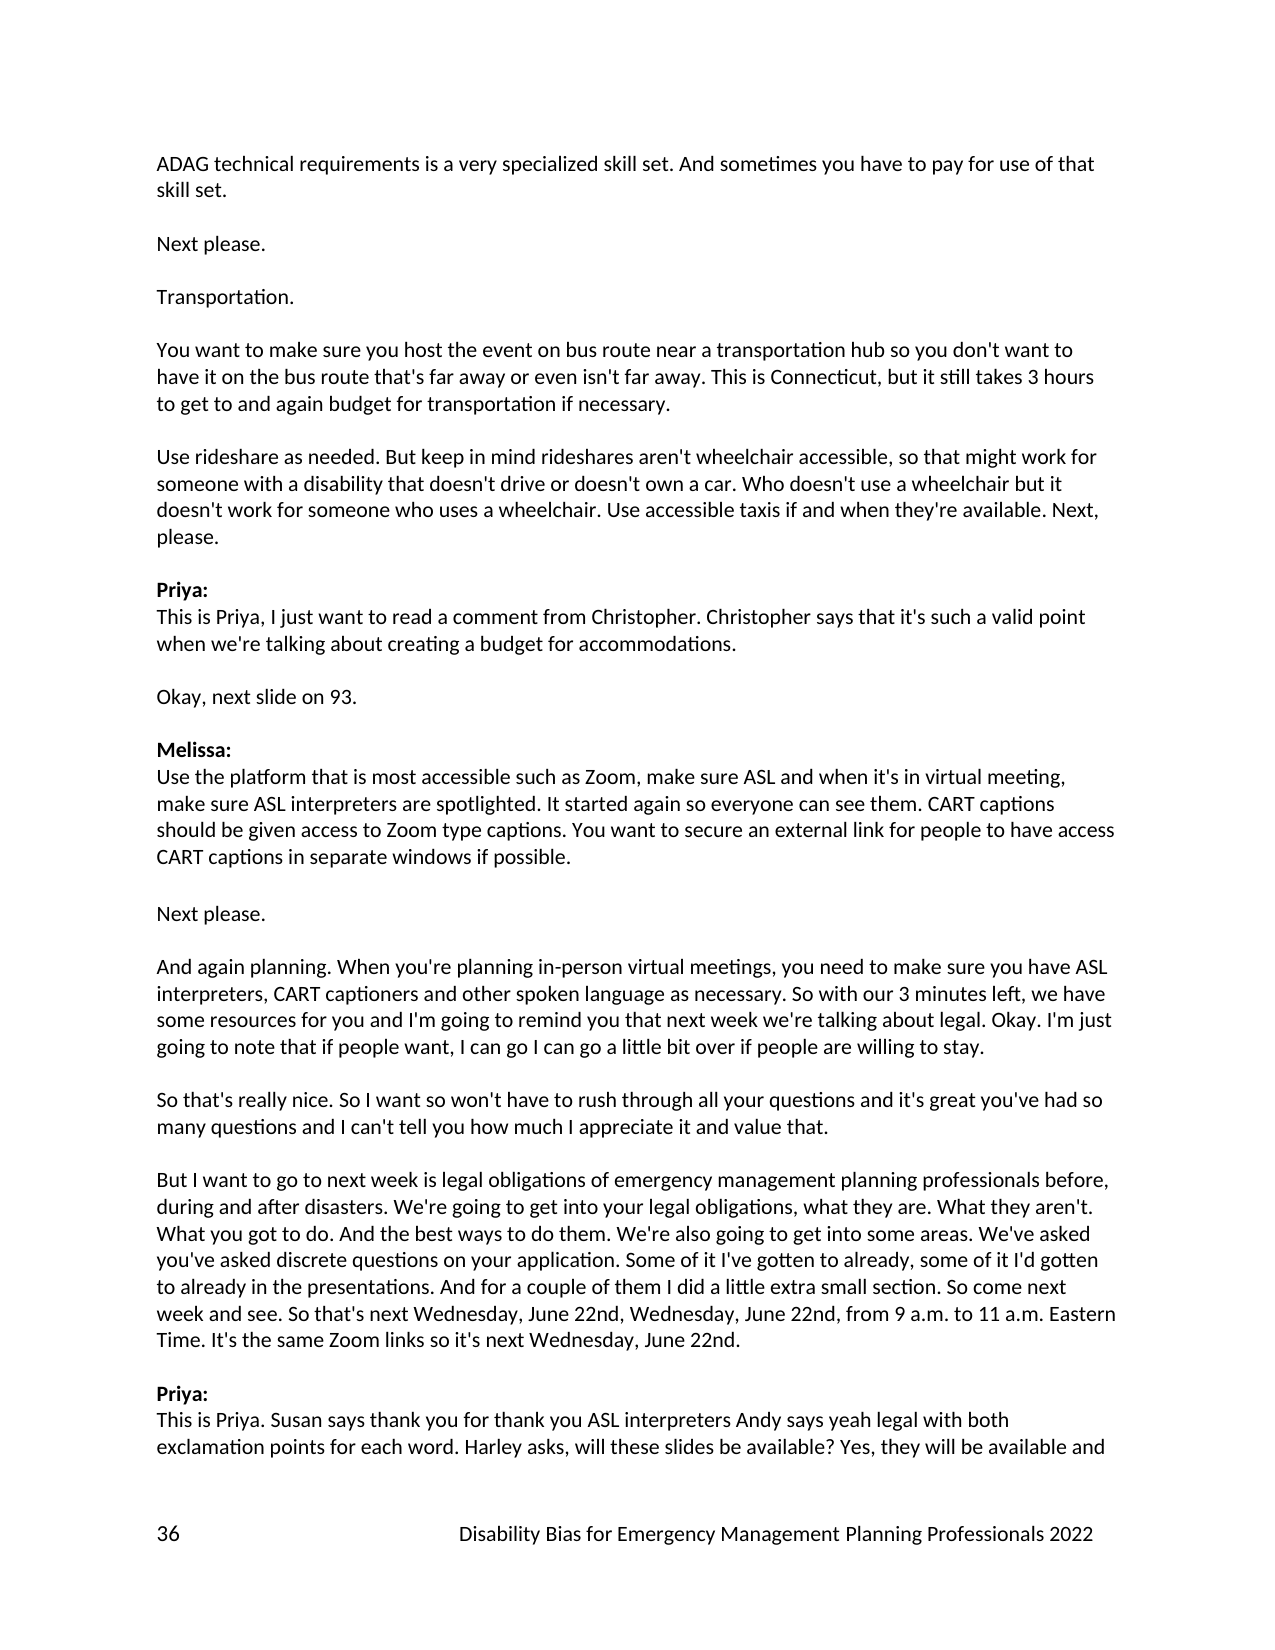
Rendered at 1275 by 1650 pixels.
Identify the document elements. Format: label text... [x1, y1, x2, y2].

text So that's really nice. So I want so won't have to rush through all your questions and it's great you've had so many questions and I can't tell you how much I appreciate it and value that. [156, 1086, 1118, 1140]
text Okay, next slide on 93. [156, 683, 1118, 710]
text And again planning. When you're planning in-person virtual meetings, you need to make sure you have ASL interpreters, CART captioners and other spoken language as necessary. So with our 3 minutes left, we have some resources for you and I'm going to remind you that next week we're talking about legal. Okay. I'm just going to note that if people want, I can go I can go a little bit over if people are willing to stay. [156, 953, 1118, 1060]
text Priya: [156, 1380, 1118, 1406]
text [156, 150, 1118, 203]
text Priya: [156, 577, 1118, 603]
text Melissa: [156, 737, 1118, 763]
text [156, 1406, 1118, 1460]
text Next please. [156, 900, 1118, 926]
text Next please. [156, 230, 1118, 257]
text You want to make sure you host the event on bus route near a transportation hub so you don't want to have it on the bus route that's far away or even isn't far away. This is Connecticut, but it still takes 3 hours to get to and again budget for transportation if necessary. [156, 337, 1118, 417]
text This is Priya, I just want to read a comment from Christopher. Christopher says that it's such a valid point when we're talking about creating a budget for accommodations. [156, 603, 1118, 657]
text Transportation. [156, 283, 1118, 310]
text Use rideshare as needed. But keep in mind rideshares aren't wheelchair accessible, so that might work for someone with a disability that doesn't drive or doesn't own a car. Who doesn't use a wheelchair but it doesn't work for someone who uses a wheelchair. Use accessible taxis if and when they're available. Next, please. [156, 443, 1118, 550]
text But I want to go to next week is legal obligations of emergency management planning professionals before, during and after disasters. We're going to get into your legal obligations, what they are. What they aren't. What you got to do. And the best ways to do them. We're also going to get into some areas. We've asked you've asked discrete questions on your application. Some of it I've gotten to already, some of it I'd gotten to already in the presentations. And for a couple of them I did a little extra small section. So come next week and see. So that's next Wednesday, June 22nd, Wednesday, June 22nd, from 9 a.m. to 11 a.m. Eastern Time. It's the same Zoom links so it's next Wednesday, June 22nd. [156, 1166, 1118, 1353]
text Use the platform that is most accessible such as Zoom, make sure ASL and when it's in virtual meeting, make sure ASL interpreters are spotlighted. It started again so everyone can see them. CART captions should be given access to Zoom type captions. You want to secure an external link for people to have access CART captions in separate windows if possible. [156, 763, 1118, 870]
